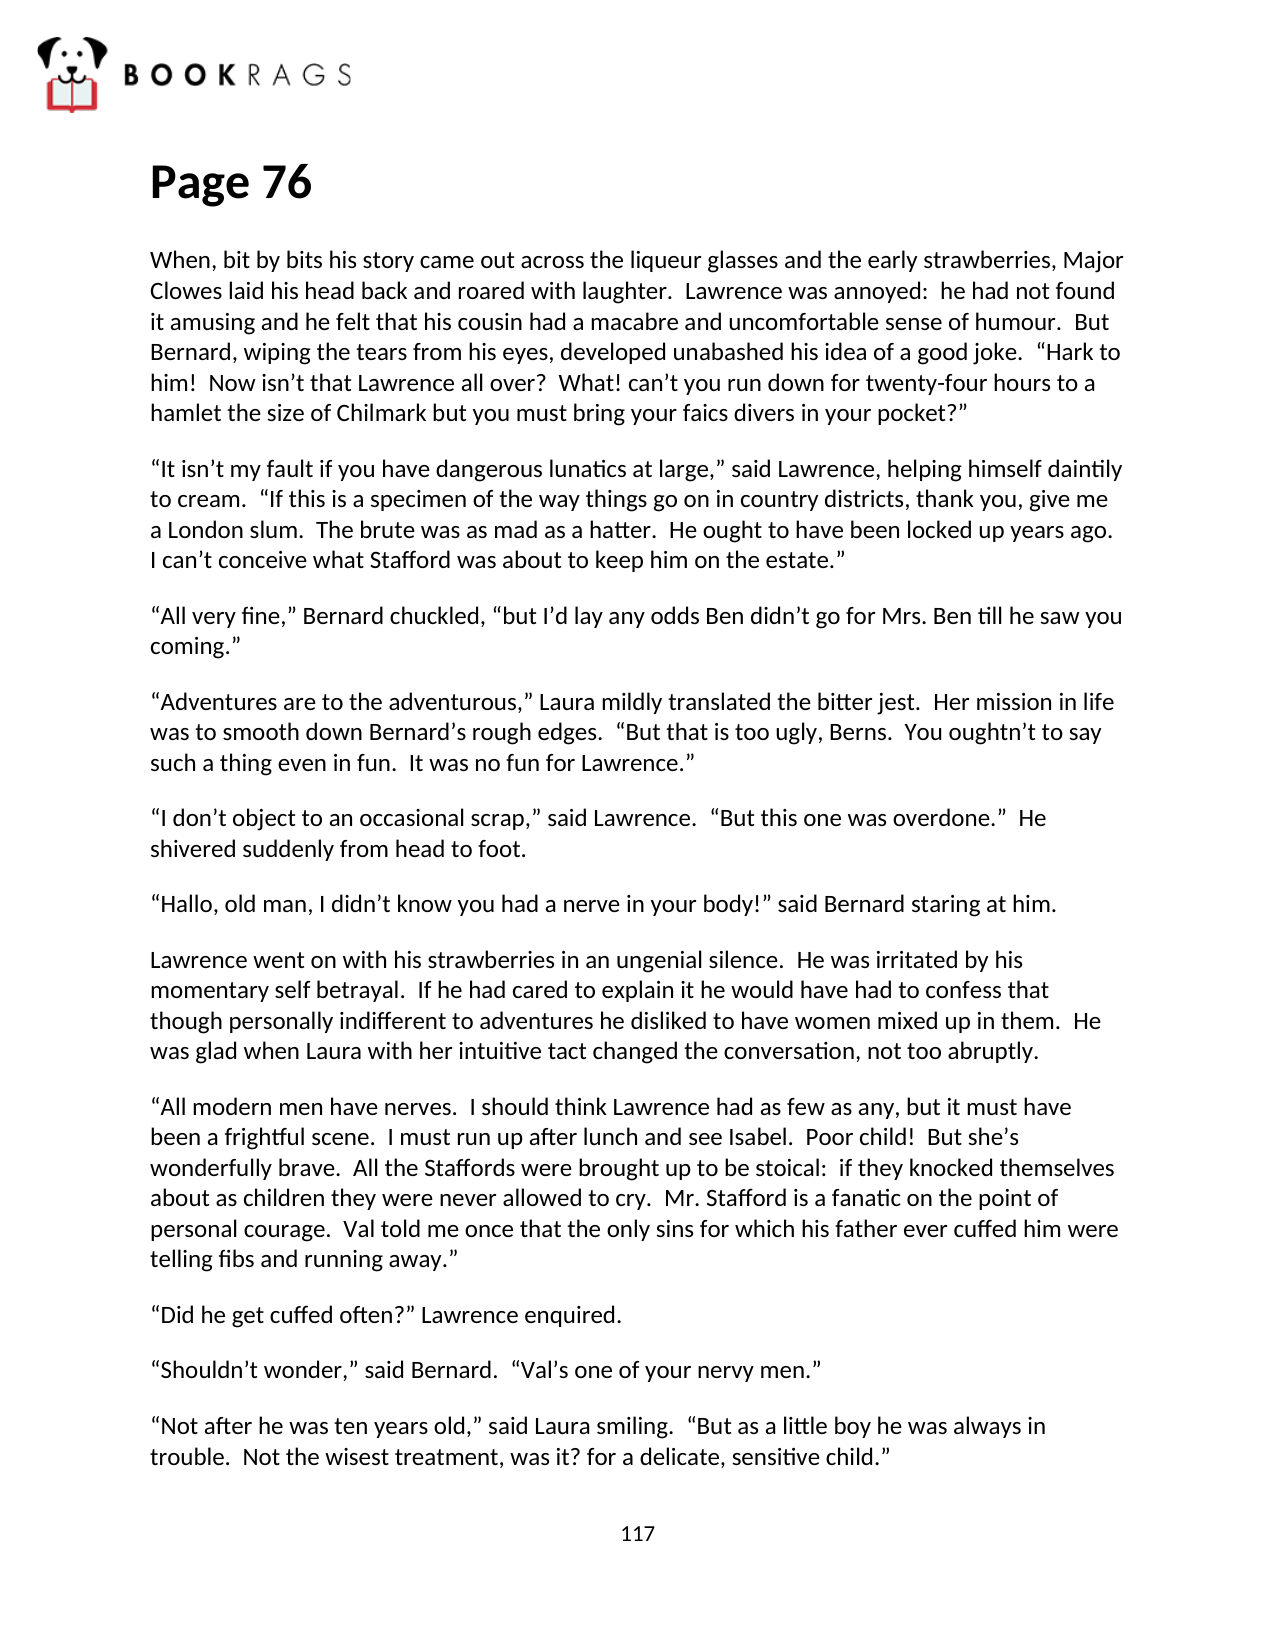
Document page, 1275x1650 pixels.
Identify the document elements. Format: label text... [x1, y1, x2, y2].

text “Did he get cuffed often?” Lawrence enquired. [150, 1299, 1125, 1330]
text “Adventures are to the adventurous,” Laura mildly translated the bitter jest. Her mission in life was to smooth down Bernard’s rough edges. “But that is too ugly, Berns. You oughtn’t to say such a thing even in fun. It was no fun for Lawrence.” [150, 686, 1125, 777]
text When, bit by bits his story came out across the liqueur glasses and the early strawberries, Major Clowes laid his head back and roared with laughter. Lawrence was annoyed: he had not found it amusing and he felt that his cousin had a macabre and uncomfortable sense of humour. But Bernard, wiping the tears from his eyes, developed unabashed his idea of a good joke. “Hark to him! Now isn’t that Lawrence all over? What! can’t you run down for twenty-four hours to a hamlet the size of Chilmark but you must bring your faics divers in your pocket?” [150, 244, 1125, 428]
text Page 76 [150, 150, 1125, 211]
text “All very fine,” Bernard chuckled, “but I’d lay any odds Ben didn’t go for Mrs. Ben till he saw you coming.” [150, 600, 1125, 661]
text “I don’t object to an occasional scrap,” said Lawrence. “But this one was overdone.” He shivered suddenly from head to foot. [150, 802, 1125, 863]
text Lawrence went on with his strawberries in an ungenial silence. He was irritated by his momentary self betrayal. If he had cared to explain it he would have had to confess that though personally indifferent to adventures he disliked to have women mixed up in them. He was glad when Laura with her intuitive tact changed the conversation, not too abruptly. [150, 944, 1125, 1066]
text “Hallo, old man, I didn’t know you had a nerve in your body!” said Bernard staring at him. [150, 888, 1125, 919]
picture [37, 37, 351, 113]
text “Not after he was ten years old,” said Laura smiling. “But as a little boy he was always in trouble. Not the wisest treatment, was it? for a delicate, sensitive child.” [150, 1410, 1125, 1471]
text “It isn’t my fault if you have dangerous lunatics at large,” said Lawrence, helping himself daintily to cream. “If this is a specimen of the way things go on in country districts, thank you, give me a London slum. The brute was as mad as a hatter. He ought to have been locked up years ago. I can’t conceive what Stafford was about to keep him on the estate.” [150, 453, 1125, 575]
text “Shouldn’t wonder,” said Bernard. “Val’s one of your nervy men.” [150, 1355, 1125, 1385]
text “All modern men have nerves. I should think Lawrence had as few as any, but it must have been a frightful scene. I must run up after lunch and see Isabel. Poor child! But she’s wonderfully brave. All the Staffords were brought up to be stoical: if they knocked themselves about as children they were never allowed to cry. Mr. Stafford is a fanatic on the point of personal courage. Val told me once that the only sins for which his father ever cuffed him were telling fibs and running away.” [150, 1091, 1125, 1274]
